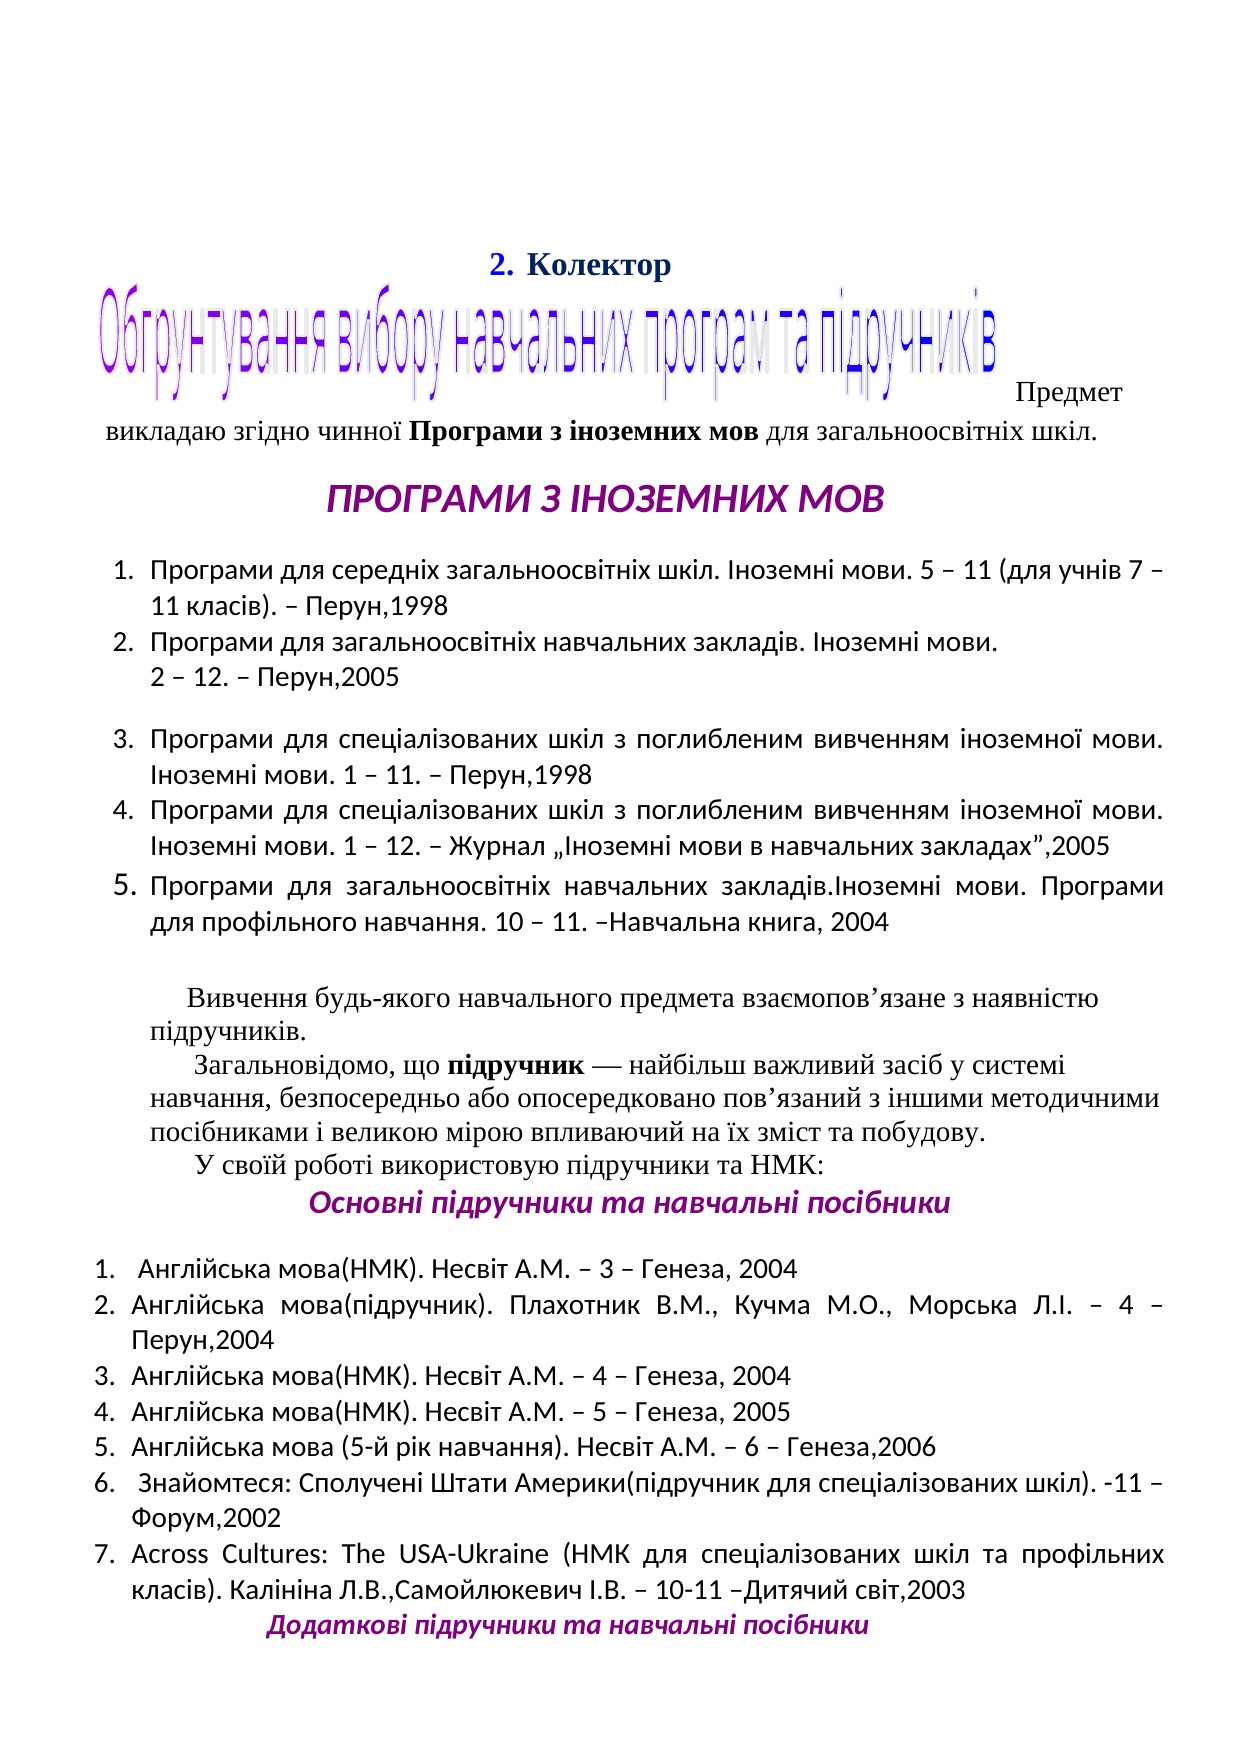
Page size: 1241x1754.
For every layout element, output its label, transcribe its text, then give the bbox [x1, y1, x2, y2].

list Англійська мова(НМК). Несвіт А.М. – 4 – Генеза, 2004 [94, 1357, 1165, 1393]
list Англійська мова(НМК). Несвіт А.М. – 3 – Генеза, 2004 [94, 1250, 1165, 1286]
list У своїй роботі використовую підручники та НМК: [150, 1147, 1165, 1181]
list Across Cultures: The USA-Ukraine (НМК для спеціалізованих шкіл та профільних класів). Калініна Л.В.,Самойлюкевич І.В. – 10-11 –Дитячий світ,2003 [94, 1535, 1165, 1606]
list Загальновідомо, що підручник — найбільш важливий засіб у системі навчання, безпосередньо або опосередковано пов’язаний з іншими методичними посібниками і великою мірою впливаючий на їх зміст та побудову. [150, 1047, 1165, 1147]
list Програми для загальноосвітніх навчальних закладів. Іноземні мови. [112, 623, 1165, 658]
list Колектор [489, 244, 1165, 283]
text Предмет викладаю згідно чинної Програми з іноземних мов для загальноосвітніх шкіл. [56, 283, 1147, 446]
text 2 – 12. – Перун,2005 [150, 658, 1165, 694]
list Програми для загальноосвітніх навчальних закладів.Іноземні мови. Програми для профільного навчання. 10 – 11. –Навчальна книга, 2004 [112, 863, 1165, 939]
text ПРОГРАМИ З ІНОЗЕМНИХ МОВ [56, 472, 1147, 523]
list Англійська мова(підручник). Плахотник В.М., Кучма М.О., Морська Л.І. – 4 – Перун,2004 [94, 1286, 1165, 1357]
list Вивчення будь-якого навчального предмета взаємопов’язане з наявністю підручників. [150, 980, 1165, 1047]
list Програми для спеціалізованих шкіл з поглибленим вивченням іноземної мови. Іноземні мови. 1 – 12. – Журнал „Іноземні мови в навчальних закладах”,2005 [112, 791, 1165, 863]
list Англійська мова (5-й рік навчання). Несвіт А.М. – 6 – Генеза,2006 [94, 1428, 1165, 1464]
text Основні підручники та навчальні посібники [75, 1181, 1165, 1222]
list Знайомтеся: Сполучені Штати Америки(підручник для спеціалізованих шкіл). -11 –Форум,2002 [94, 1464, 1165, 1535]
list Програми для спеціалізованих шкіл з поглибленим вивченням іноземної мови. Іноземні мови. 1 – 11. – Перун,1998 [112, 720, 1165, 791]
text Додаткові підручники та навчальні посібники [75, 1606, 1165, 1642]
list Англійська мова(НМК). Несвіт А.М. – 5 – Генеза, 2005 [94, 1393, 1165, 1428]
list Програми для середніх загальноосвітніх шкіл. Іноземні мови. 5 – 11 (для учнів 7 – 11 класів). – Перун,1998 [112, 551, 1165, 623]
